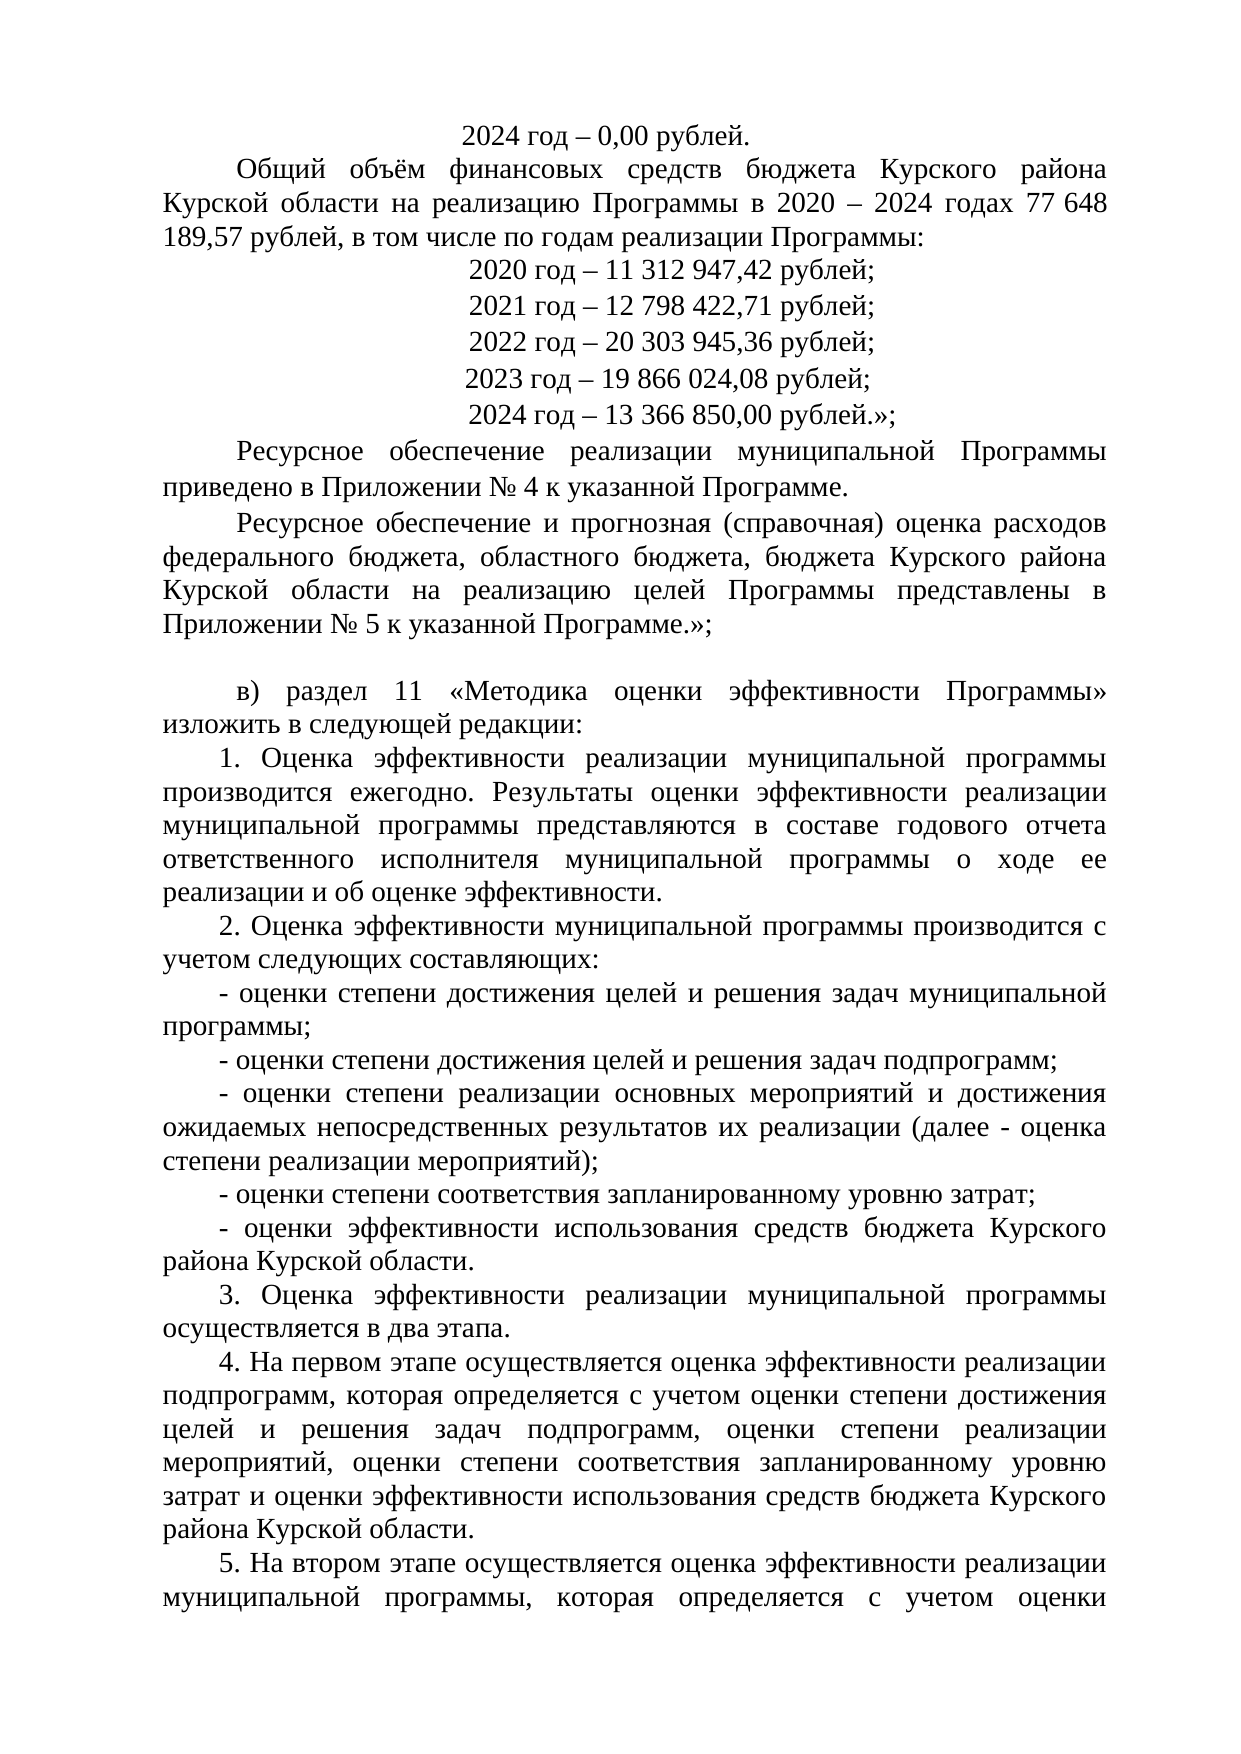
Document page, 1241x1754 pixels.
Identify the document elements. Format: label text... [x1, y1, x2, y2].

text Ресурсное обеспечение реализации муниципальной Программы приведено в Приложении № 4 к указанной Программе. [162, 433, 1107, 503]
text 2022 год – 20 303 945,36 рублей; [162, 324, 1107, 358]
text Общий объём финансовых средств бюджета Курского района Курской области на реализацию Программы в 2020 – 2024 годах 77 648 189,57 рублей, в том числе по годам реализации Программы: [162, 152, 1107, 252]
text - оценки степени соответствия запланированному уровню затрат; [162, 1176, 1107, 1210]
text - оценки степени реализации основных мероприятий и достижения ожидаемых непосредственных результатов их реализации (далее - оценка степени реализации мероприятий); [162, 1076, 1107, 1176]
text 4. На первом этапе осуществляется оценка эффективности реализации подпрограмм, которая определяется с учетом оценки степени достижения целей и решения задач подпрограмм, оценки степени реализации мероприятий, оценки степени соответствия запланированному уровню затрат и оценки эффективности использования средств бюджета Курского района Курской области. [162, 1344, 1107, 1545]
text 2. Оценка эффективности муниципальной программы производится с учетом следующих составляющих: [162, 908, 1107, 975]
text 2023 год – 19 866 024,08 рублей; [162, 361, 1107, 394]
text в) раздел 11 «Методика оценки эффективности Программы» изложить в следующей редакции: [162, 673, 1107, 740]
text - оценки эффективности использования средств бюджета Курского района Курской области. [162, 1210, 1107, 1277]
text 2024 год – 0,00 рублей. [162, 118, 1107, 152]
text 3. Оценка эффективности реализации муниципальной программы осуществляется в два этапа. [162, 1277, 1107, 1344]
text - оценки степени достижения целей и решения задач подпрограмм; [162, 1042, 1107, 1076]
text - оценки степени достижения целей и решения задач муниципальной программы; [162, 975, 1107, 1042]
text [162, 1545, 1107, 1612]
text 2021 год – 12 798 422,71 рублей; [162, 288, 1107, 322]
text 2024 год – 13 366 850,00 рублей.»; [162, 397, 1107, 430]
text 2020 год – 11 312 947,42 рублей; [162, 252, 1107, 286]
text 1. Оценка эффективности реализации муниципальной программы производится ежегодно. Результаты оценки эффективности реализации муниципальной программы представляются в составе годового отчета ответственного исполнителя муниципальной программы о ходе ее реализации и об оценке эффективности. [162, 740, 1107, 908]
text Ресурсное обеспечение и прогнозная (справочная) оценка расходов федерального бюджета, областного бюджета, бюджета Курского района Курской области на реализацию целей Программы представлены в Приложении № 5 к указанной Программе.»; [162, 505, 1107, 639]
